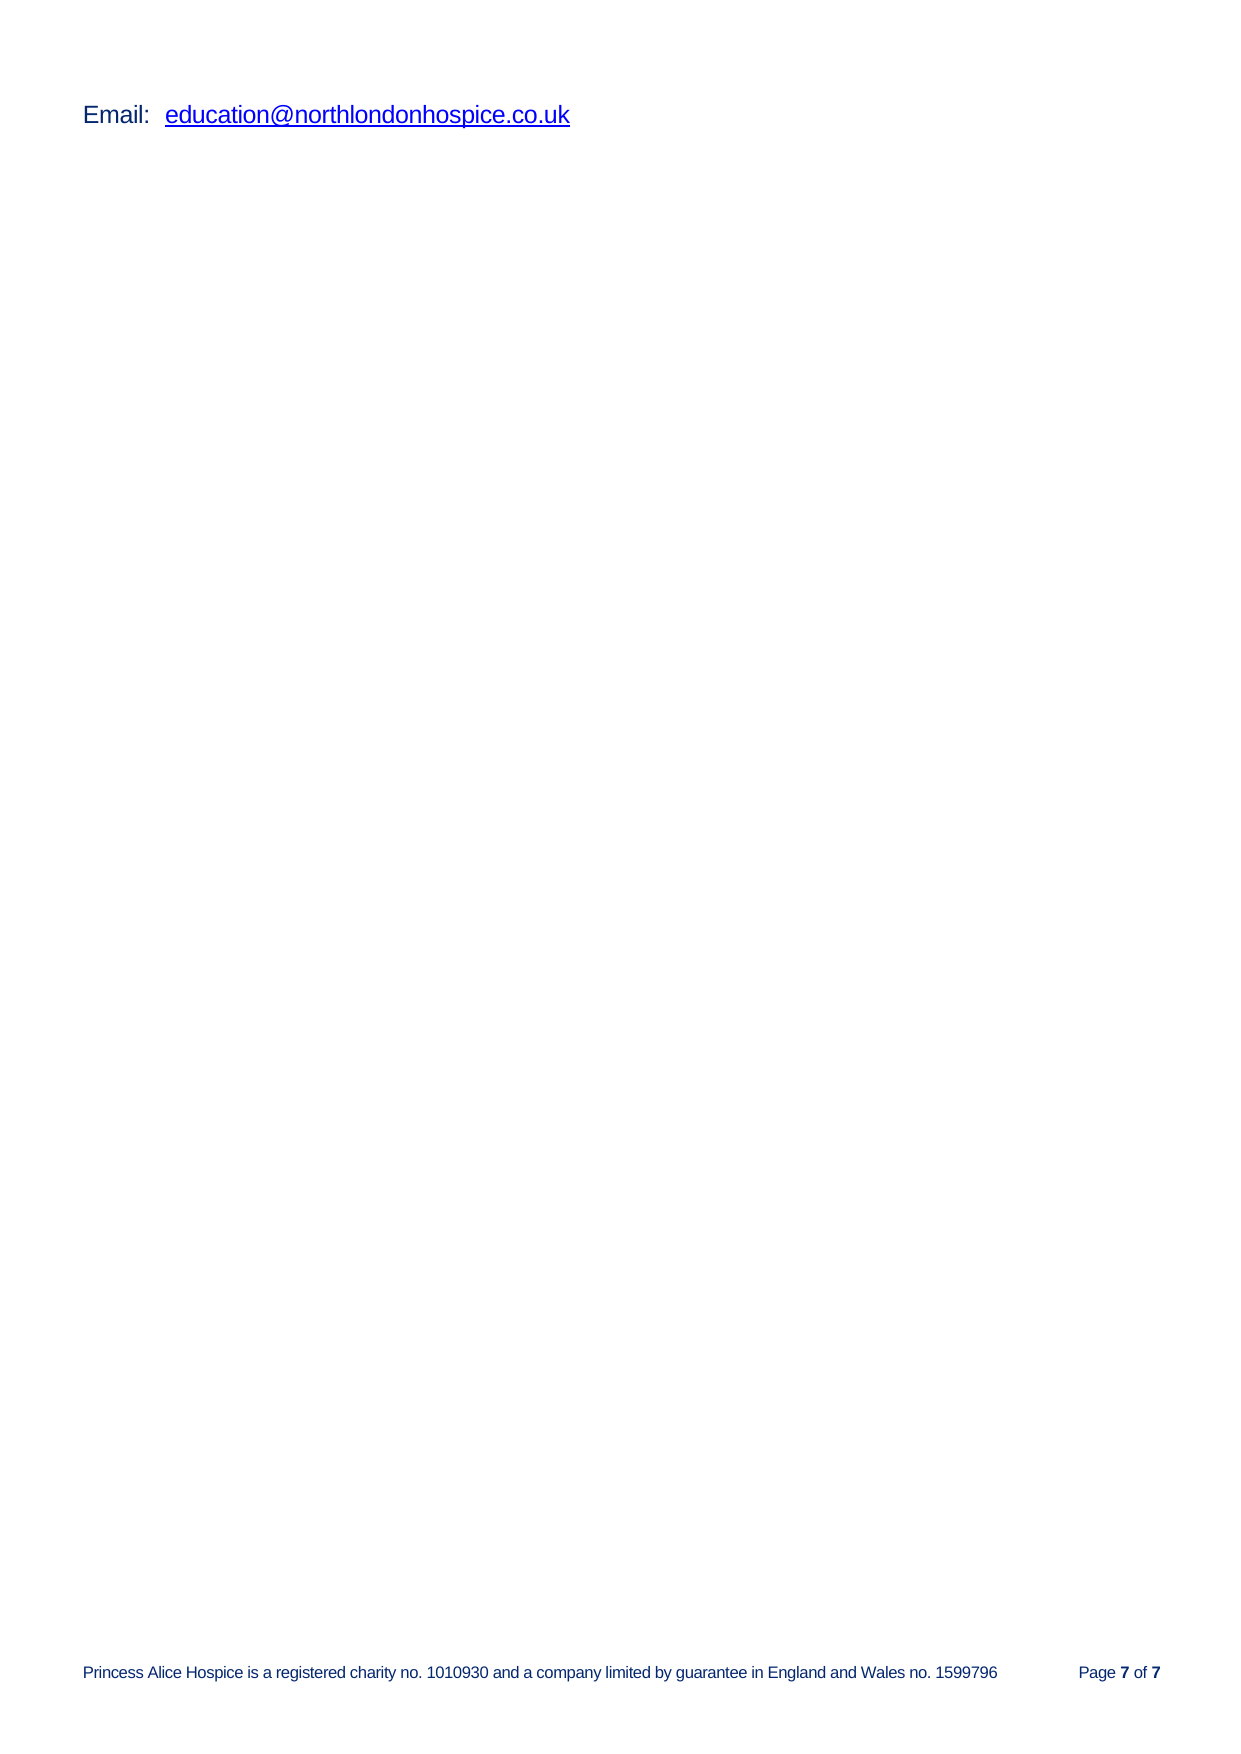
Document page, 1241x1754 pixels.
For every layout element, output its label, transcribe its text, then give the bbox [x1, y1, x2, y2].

text Email: education@northlondonhospice.co.uk [83, 100, 1157, 129]
